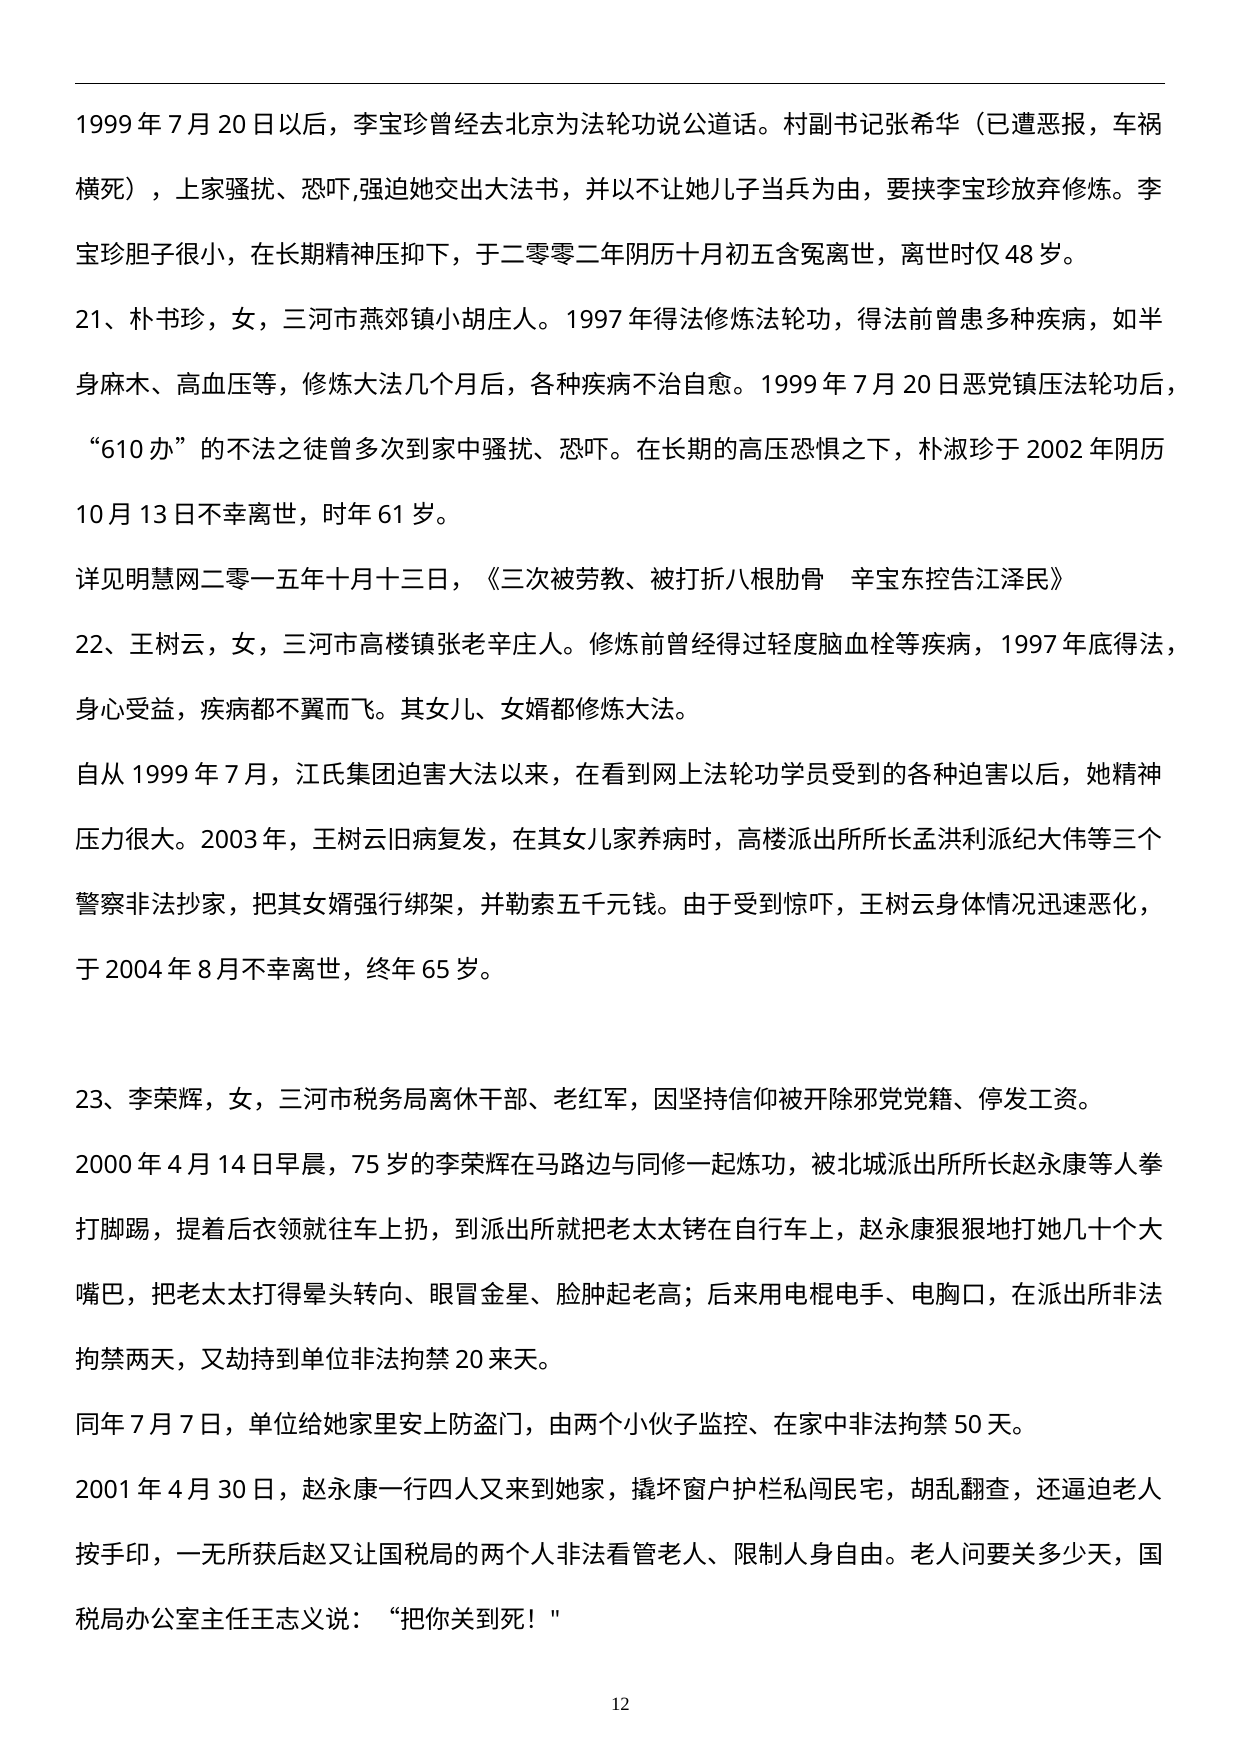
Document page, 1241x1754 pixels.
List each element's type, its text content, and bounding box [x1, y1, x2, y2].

text 22、王树云，女，三河市高楼镇张老辛庄人。修炼前曾经得过轻度脑血栓等疾病，1997年底得法，身心受益，疾病都不翼而飞。其女儿、女婿都修炼大法。 [75, 610, 1165, 740]
text 1999年7月20日以后，李宝珍曾经去北京为法轮功说公道话。村副书记张希华（已遭恶报，车祸横死），上家骚扰、恐吓,强迫她交出大法书，并以不让她儿子当兵为由，要挟李宝珍放弃修炼。李宝珍胆子很小，在长期精神压抑下，于二零零二年阴历十月初五含冤离世，离世时仅48岁。 [75, 90, 1165, 285]
text 21、朴书珍，女，三河市燕郊镇小胡庄人。1997年得法修炼法轮功，得法前曾患多种疾病，如半身麻木、高血压等，修炼大法几个月后，各种疾病不治自愈。1999年7月20日恶党镇压法轮功后，“610办”的不法之徒曾多次到家中骚扰、恐吓。在长期的高压恐惧之下，朴淑珍于2002年阴历10月13日不幸离世，时年61岁。 [75, 285, 1165, 545]
text 23、李荣辉，女，三河市税务局离休干部、老红军，因坚持信仰被开除邪党党籍、停发工资。 [75, 1065, 1165, 1130]
text 同年7月7日，单位给她家里安上防盗门，由两个小伙子监控、在家中非法拘禁50天。 [75, 1390, 1165, 1455]
text 详见明慧网二零一五年十月十三日，《三次被劳教、被打折八根肋骨 辛宝东控告江泽民》 [75, 545, 1165, 610]
text 自从1999年7月，江氏集团迫害大法以来，在看到网上法轮功学员受到的各种迫害以后，她精神压力很大。2003年，王树云旧病复发，在其女儿家养病时，高楼派出所所长孟洪利派纪大伟等三个警察非法抄家，把其女婿强行绑架，并勒索五千元钱。由于受到惊吓，王树云身体情况迅速恶化，于2004年8月不幸离世，终年65岁。 [75, 740, 1165, 1000]
text 2000年4月14日早晨，75岁的李荣辉在马路边与同修一起炼功，被北城派出所所长赵永康等人拳打脚踢，提着后衣领就往车上扔，到派出所就把老太太铐在自行车上，赵永康狠狠地打她几十个大嘴巴，把老太太打得晕头转向、眼冒金星、脸肿起老高；后来用电棍电手、电胸口，在派出所非法拘禁两天，又劫持到单位非法拘禁20来天。 [75, 1130, 1165, 1390]
text 2001年4月30日，赵永康一行四人又来到她家，撬坏窗户护栏私闯民宅，胡乱翻查，还逼迫老人按手印，一无所获后赵又让国税局的两个人非法看管老人、限制人身自由。老人问要关多少天，国税局办公室主任王志义说：“把你关到死！" [75, 1455, 1165, 1650]
